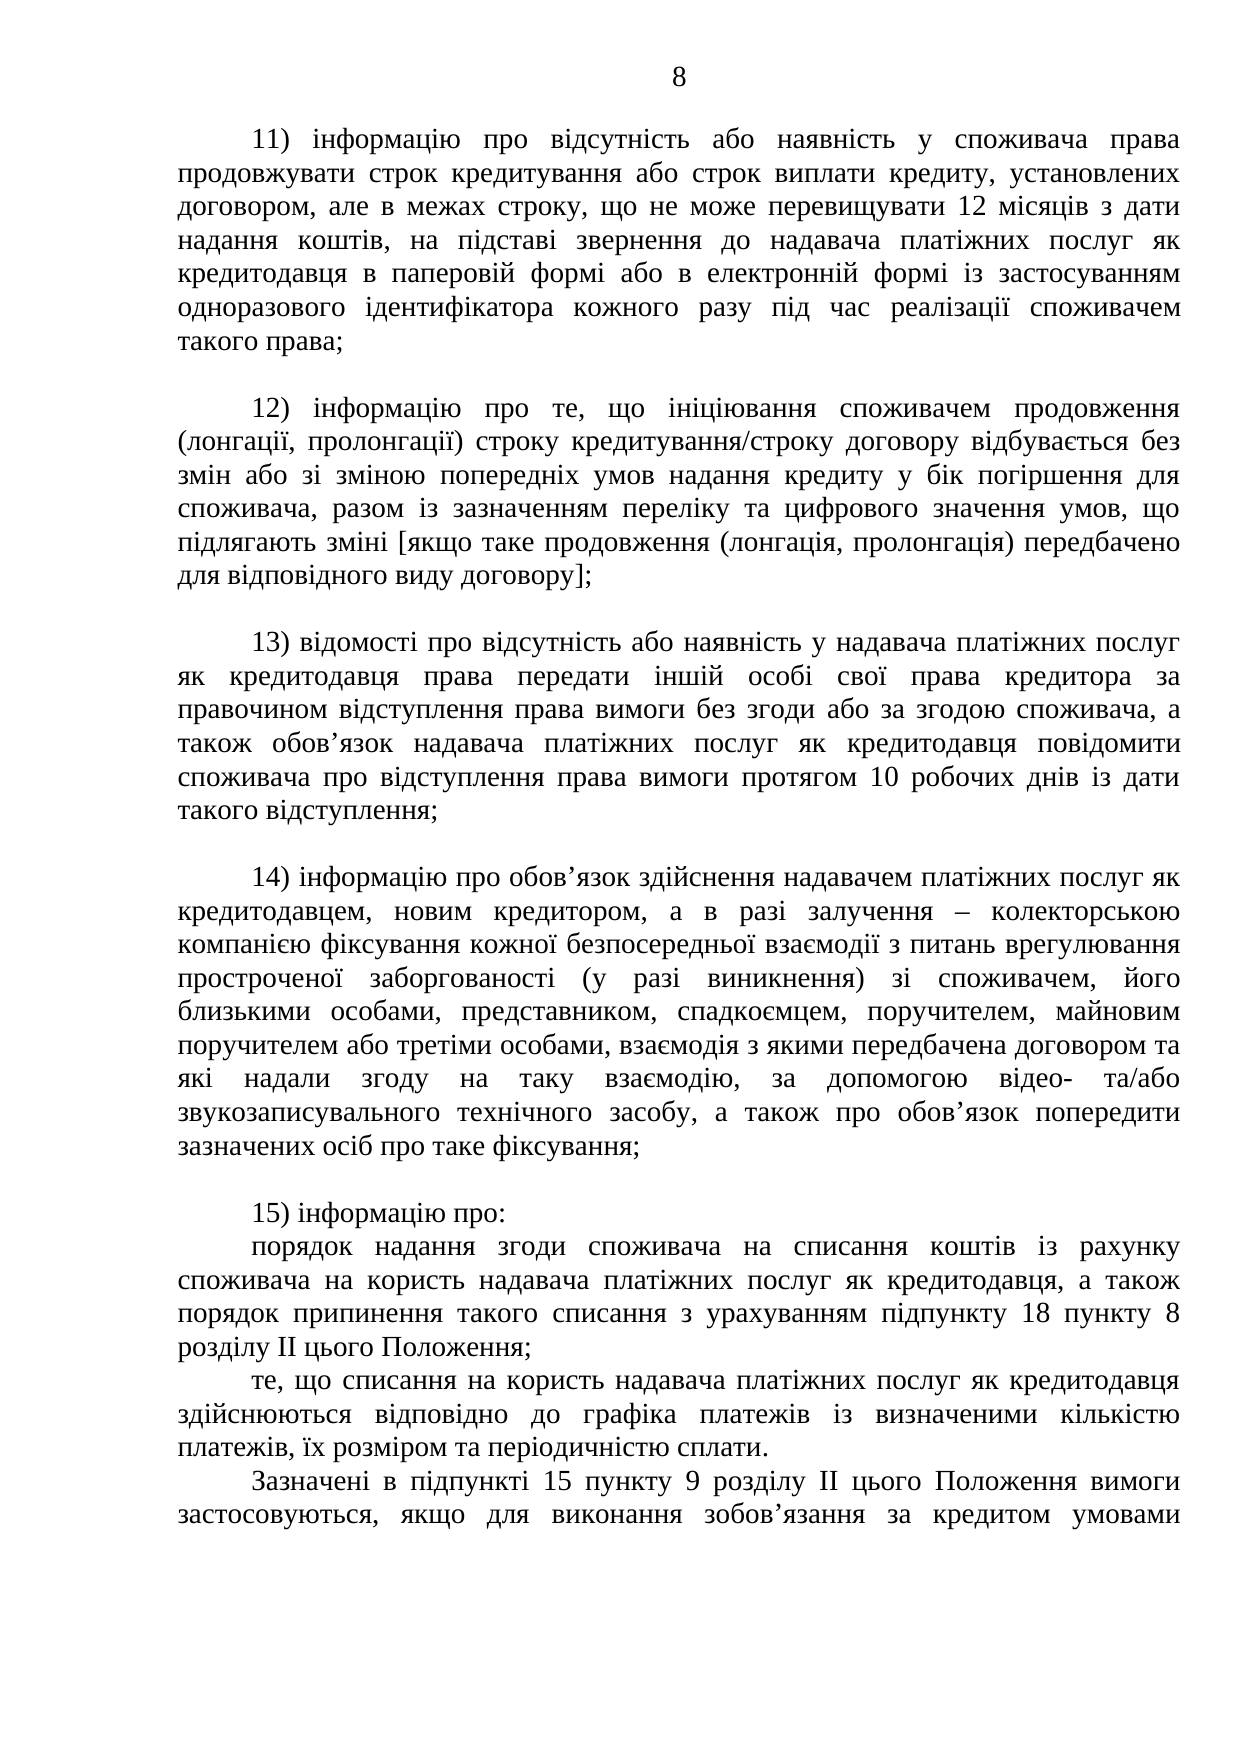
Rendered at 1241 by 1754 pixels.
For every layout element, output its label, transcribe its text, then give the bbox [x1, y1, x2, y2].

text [177, 1463, 1181, 1530]
text 12) інформацію про те, що ініціювання споживачем продовження (лонгації, пролонгації) строку кредитування/строку договору відбувається без змін або зі зміною попередніх умов надання кредиту у бік погіршення для споживача, разом із зазначенням переліку та цифрового значення умов, що підлягають зміні [якщо таке продовження (лонгація, пролонгація) передбачено для відповідного виду договору]; [177, 390, 1181, 591]
text порядок надання згоди споживача на списання коштів із рахунку споживача на користь надавача платіжних послуг як кредитодавця, а також порядок припинення такого списання з урахуванням підпункту 18 пункту 8 розділу ІІ цього Положення; [177, 1228, 1181, 1362]
text 13) відомості про відсутність або наявність у надавача платіжних послуг як кредитодавця права передати іншій особі свої права кредитора за правочином відступлення права вимоги без згоди або за згодою споживача, а також обов’язок надавача платіжних послуг як кредитодавця повідомити споживача про відступлення права вимоги протягом 10 робочих днів із дати такого відступлення; [177, 624, 1181, 826]
text 11) інформацію про відсутність або наявність у споживача права продовжувати строк кредитування або строк виплати кредиту, установлених договором, але в межах строку, що не може перевищувати 12 місяців з дати надання коштів, на підставі звернення до надавача платіжних послуг як кредитодавця в паперовій формі або в електронній формі із застосуванням одноразового ідентифікатора кожного разу під час реалізації споживачем такого права; [177, 121, 1181, 356]
text те, що списання на користь надавача платіжних послуг як кредитодавця здійснюються відповідно до графіка платежів із визначеними кількістю платежів, їх розміром та періодичністю сплати. [177, 1362, 1181, 1463]
text 15) інформацію про: [177, 1195, 1181, 1228]
text 14) інформацію про обов’язок здійснення надавачем платіжних послуг як кредитодавцем, новим кредитором, а в разі залучення – колекторською компанією фіксування кожної безпосередньої взаємодії з питань врегулювання простроченої заборгованості (у разі виникнення) зі споживачем, його близькими особами, представником, спадкоємцем, поручителем, майновим поручителем або третіми особами, взаємодія з якими передбачена договором та які надали згоду на таку взаємодію, за допомогою відео- та/або звукозаписувального технічного засобу, а також про обов’язок попередити зазначених осіб про таке фіксування; [177, 859, 1181, 1161]
